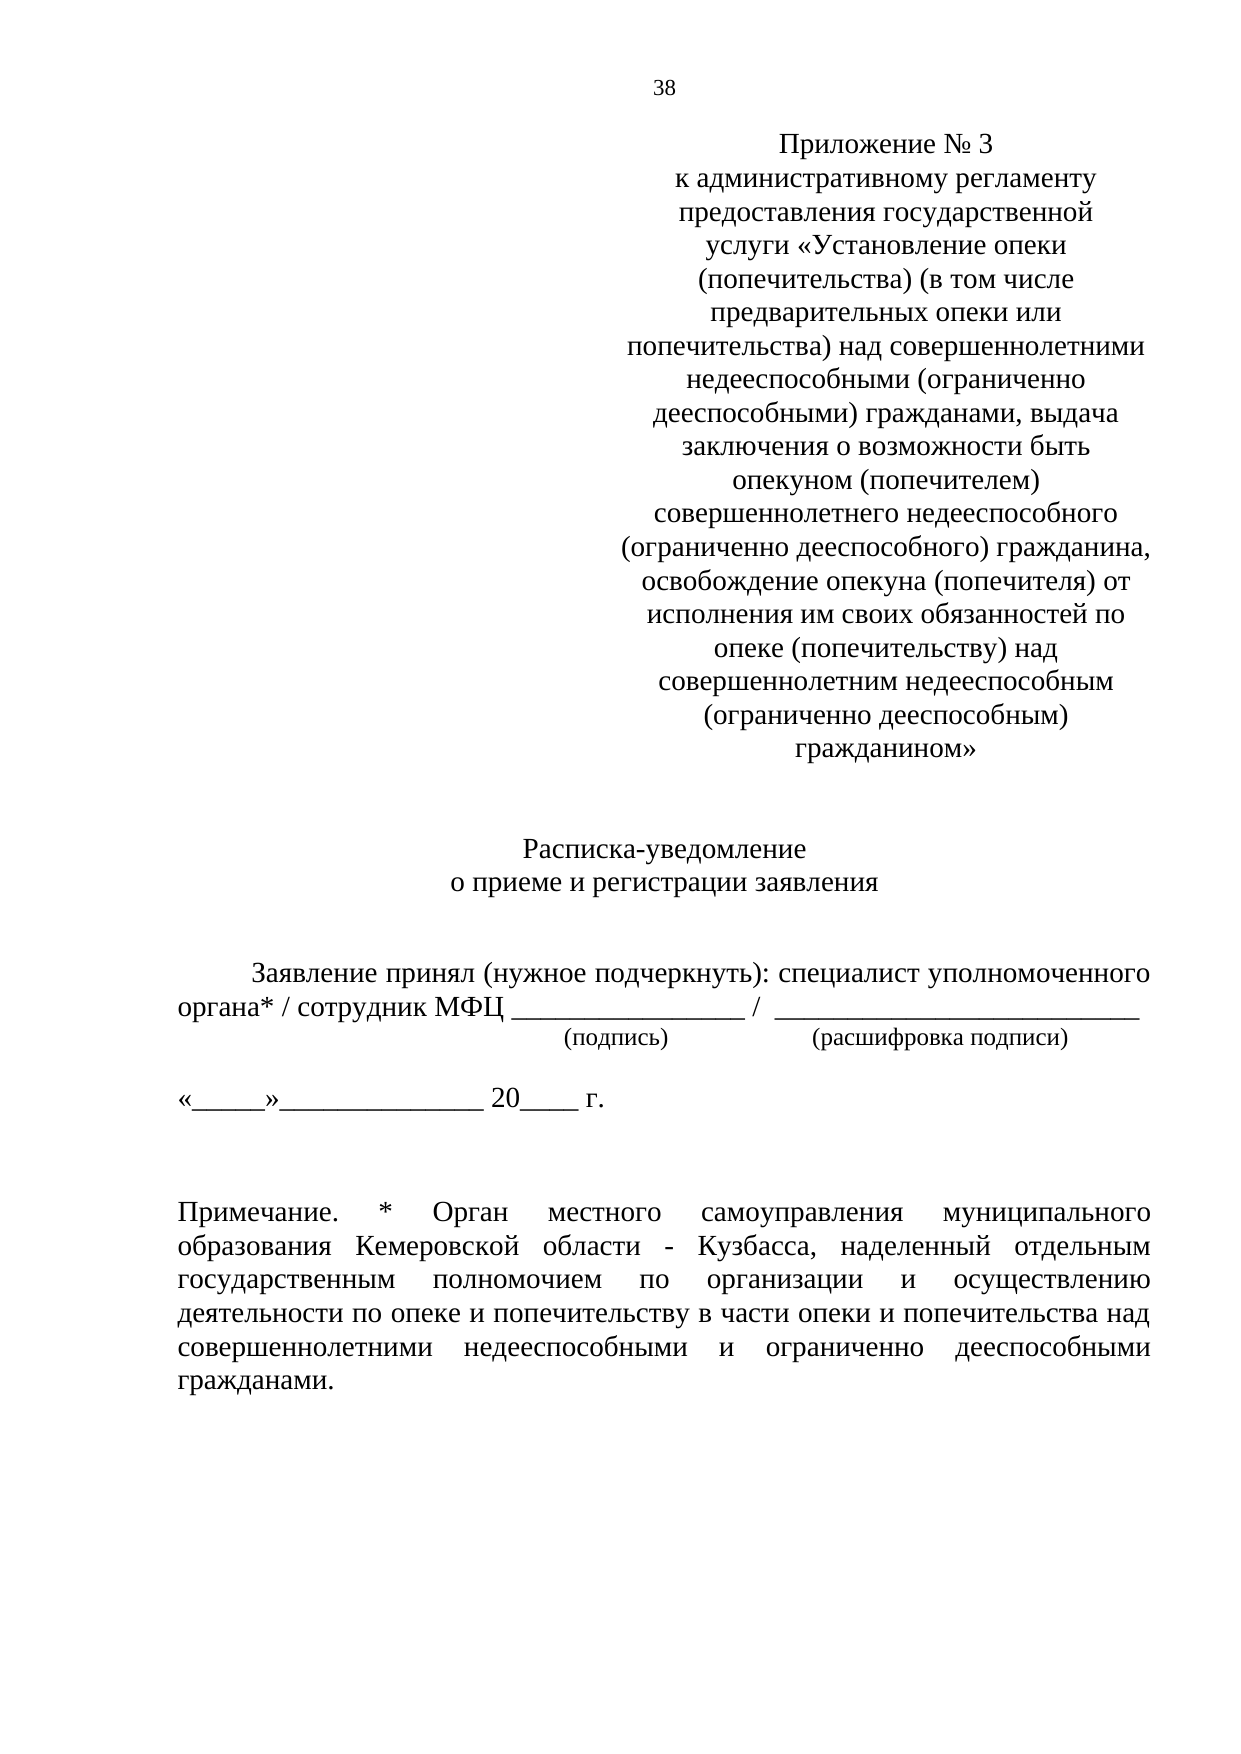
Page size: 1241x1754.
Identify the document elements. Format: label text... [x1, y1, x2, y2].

text услуги «Установление опеки (попечительства) (в том числе предварительных опеки или попечительства) над совершеннолетними недееспособными (ограниченно дееспособными) гражданами, выдача заключения о возможности быть опекуном (попечителем) совершеннолетнего недееспособного (ограниченно дееспособного) гражданина, освобождение опекуна (попечителя) от исполнения им своих обязанностей по опеке (попечительству) над совершеннолетним недееспособным (ограниченно дееспособным) гражданином» [620, 227, 1152, 764]
text о приеме и регистрации заявления [177, 864, 1152, 898]
text Расписка-уведомление [177, 831, 1152, 864]
text предоставления государственной [620, 194, 1152, 227]
text к административному регламенту [620, 160, 1152, 194]
text (подпись) (расшифровка подписи) [177, 1022, 1152, 1051]
text Приложение № 3 [620, 127, 1152, 160]
text Примечание. * Орган местного самоуправления муниципального образования Кемеровской области - Кузбасса, наделенный отдельным государственным полномочием по организации и осуществлению деятельности по опеке и попечительству в части опеки и попечительства над совершеннолетними недееспособными и ограниченно дееспособными гражданами. [177, 1194, 1152, 1396]
text «_____»______________ 20____ г. [177, 1080, 1152, 1113]
text Заявление принял (нужное подчеркнуть): специалист уполномоченного органа* / сотрудник МФЦ ________________ / _________________________ [177, 955, 1152, 1022]
